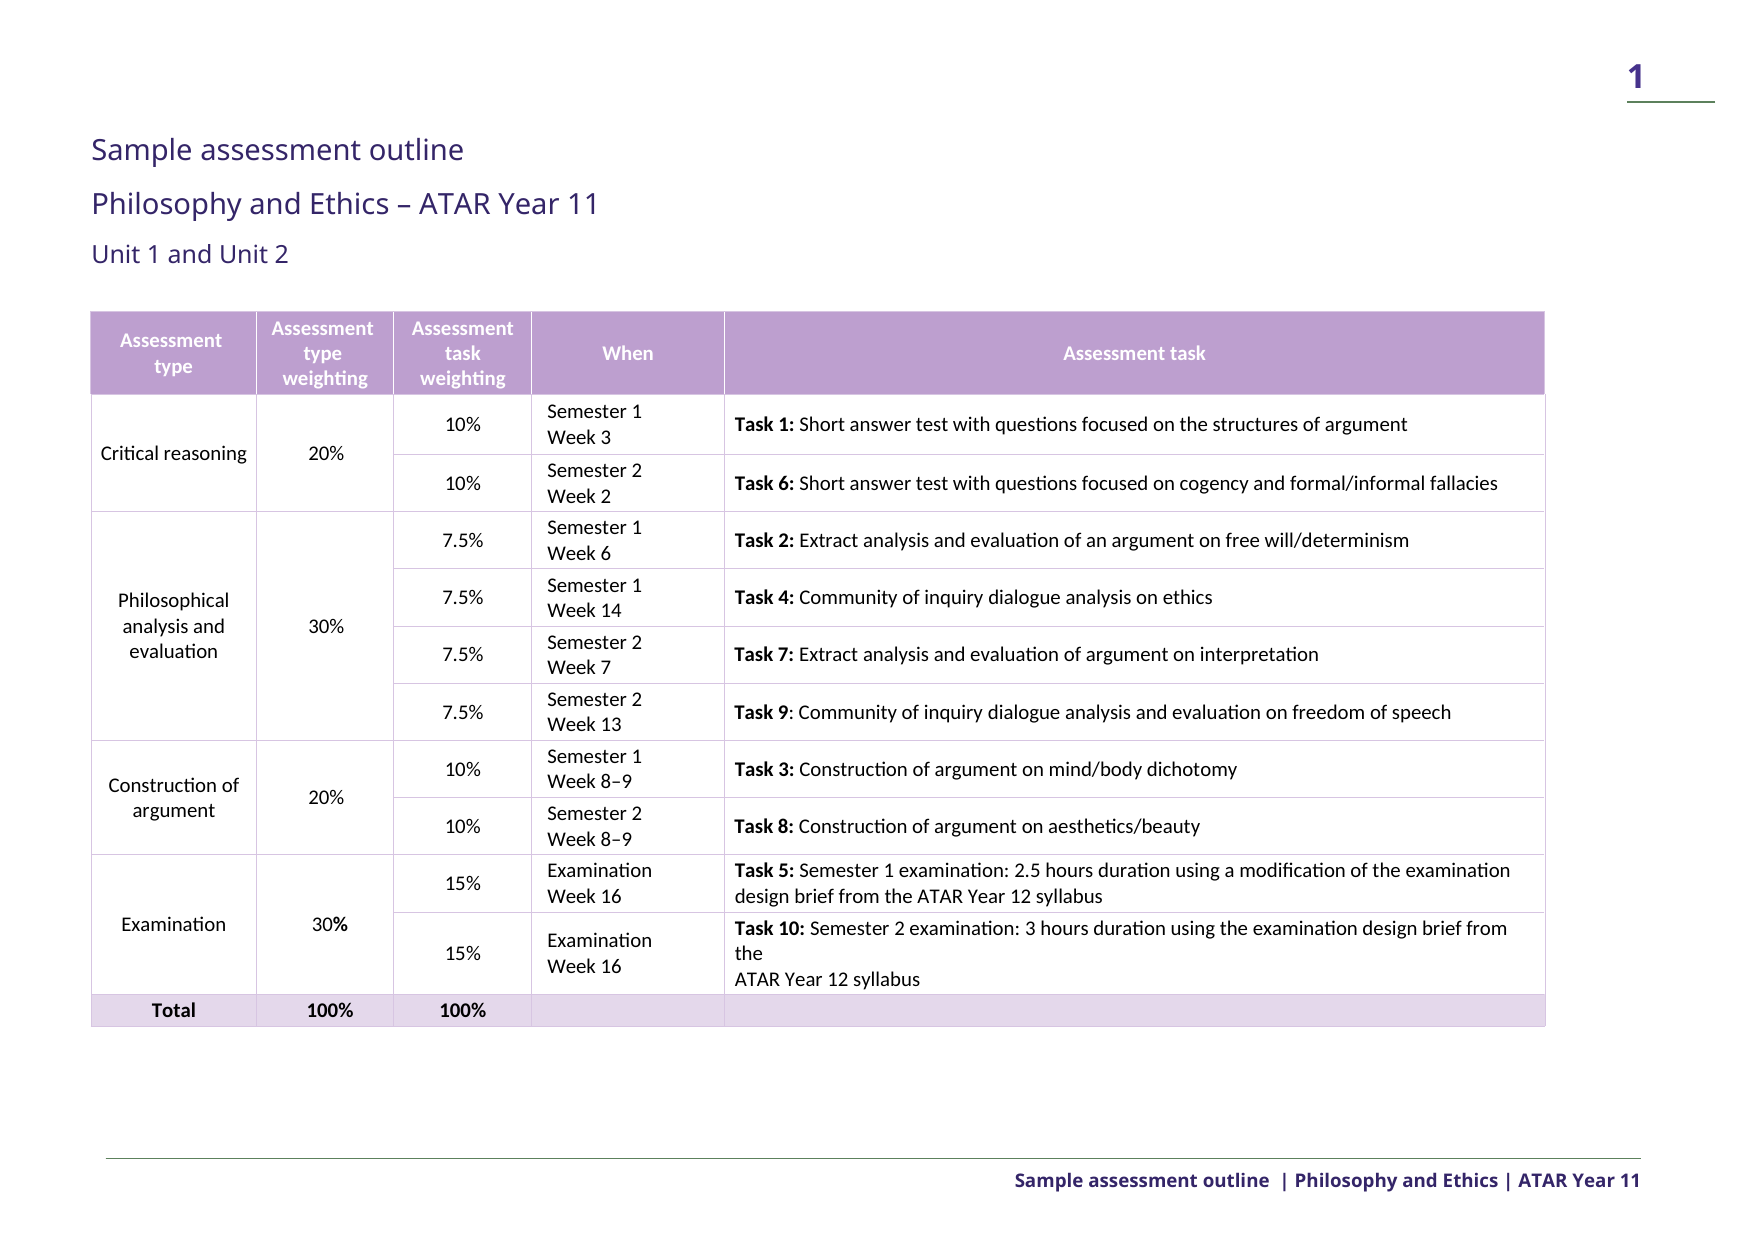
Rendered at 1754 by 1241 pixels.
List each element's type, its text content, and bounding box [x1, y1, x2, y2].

table_cell Semester 2 Week 2 [532, 455, 724, 511]
table_cell 100% [257, 995, 393, 1026]
table_cell Critical reasoning [92, 395, 256, 511]
table_cell 10% [394, 741, 531, 797]
table_cell Task 6: Short answer test with questions focused on cogency and formal/informal fallacies [725, 454, 1545, 511]
table_cell Task 9: Community of inquiry dialogue analysis and evaluation on freedom of speech [725, 683, 1545, 740]
text Unit 1 and Unit 2 [91, 237, 1604, 271]
table_cell 20% [257, 395, 393, 511]
table_cell Semester 2 Week 13 [532, 684, 724, 740]
table_cell Task 7: Extract analysis and evaluation of argument on interpretation [725, 626, 1545, 683]
table_cell Task 5: Semester 1 examination: 2.5 hours duration using a modification of the examination design brief from the ATAR Year 12 syllabus [725, 854, 1545, 911]
table_cell Semester 1 Week 3 [532, 395, 724, 454]
table_cell 10% [394, 798, 531, 854]
table_cell 7.5% [394, 512, 531, 568]
table_cell Semester 1 Week 14 [532, 569, 724, 626]
table_cell Task 2: Extract analysis and evaluation of an argument on free will/determinism [725, 511, 1545, 568]
table_cell Task 3: Construction of argument on mind/body dichotomy [725, 740, 1545, 797]
text Sample assessment outline [91, 129, 1597, 169]
table_cell Total [92, 995, 256, 1026]
table_cell 15% [394, 913, 531, 994]
table_cell 20% [257, 741, 393, 854]
table_cell Task 10: Semester 2 examination: 3 hours duration using the examination design brief from the ATAR Year 12 syllabus [725, 911, 1545, 994]
table_cell Construction of argument [92, 741, 256, 854]
table_cell Semester 1 Week 8–9 [532, 741, 724, 797]
table_cell Task 1: Short answer test with questions focused on the structures of argument [725, 394, 1545, 454]
table_cell 7.5% [394, 569, 531, 626]
text Philosophy and Ethics – ATAR Year 11 [91, 183, 1604, 223]
table_cell Philosophical analysis and evaluation [92, 512, 256, 740]
table_cell 10% [394, 455, 531, 511]
table_header Assessment type weighting [257, 312, 393, 394]
table_header When [532, 312, 724, 394]
table_cell Examination Week 16 [532, 855, 724, 911]
table_cell 30% [257, 512, 393, 740]
table_header Assessment type [91, 312, 256, 394]
table_cell [532, 995, 724, 1026]
table_cell Semester 2 Week 8–9 [532, 798, 724, 854]
table_cell Task 8: Construction of argument on aesthetics/beauty [725, 797, 1545, 854]
table_cell Examination Week 16 [532, 913, 724, 994]
table_cell Semester 2 Week 7 [532, 627, 724, 683]
table_cell 7.5% [394, 627, 531, 683]
table_cell Task 4: Community of inquiry dialogue analysis on ethics [725, 568, 1545, 626]
table_cell 30% [257, 855, 393, 994]
table_cell 7.5% [394, 684, 531, 740]
table_cell 10% [394, 395, 531, 454]
table_cell 15% [394, 855, 531, 911]
table_cell Examination [92, 855, 256, 994]
table_header Assessment task weighting [394, 312, 531, 394]
table_cell 100% [394, 995, 531, 1026]
table_cell Semester 1 Week 6 [532, 512, 724, 568]
table_header Assessment task [725, 312, 1544, 394]
table_cell [725, 994, 1545, 1026]
